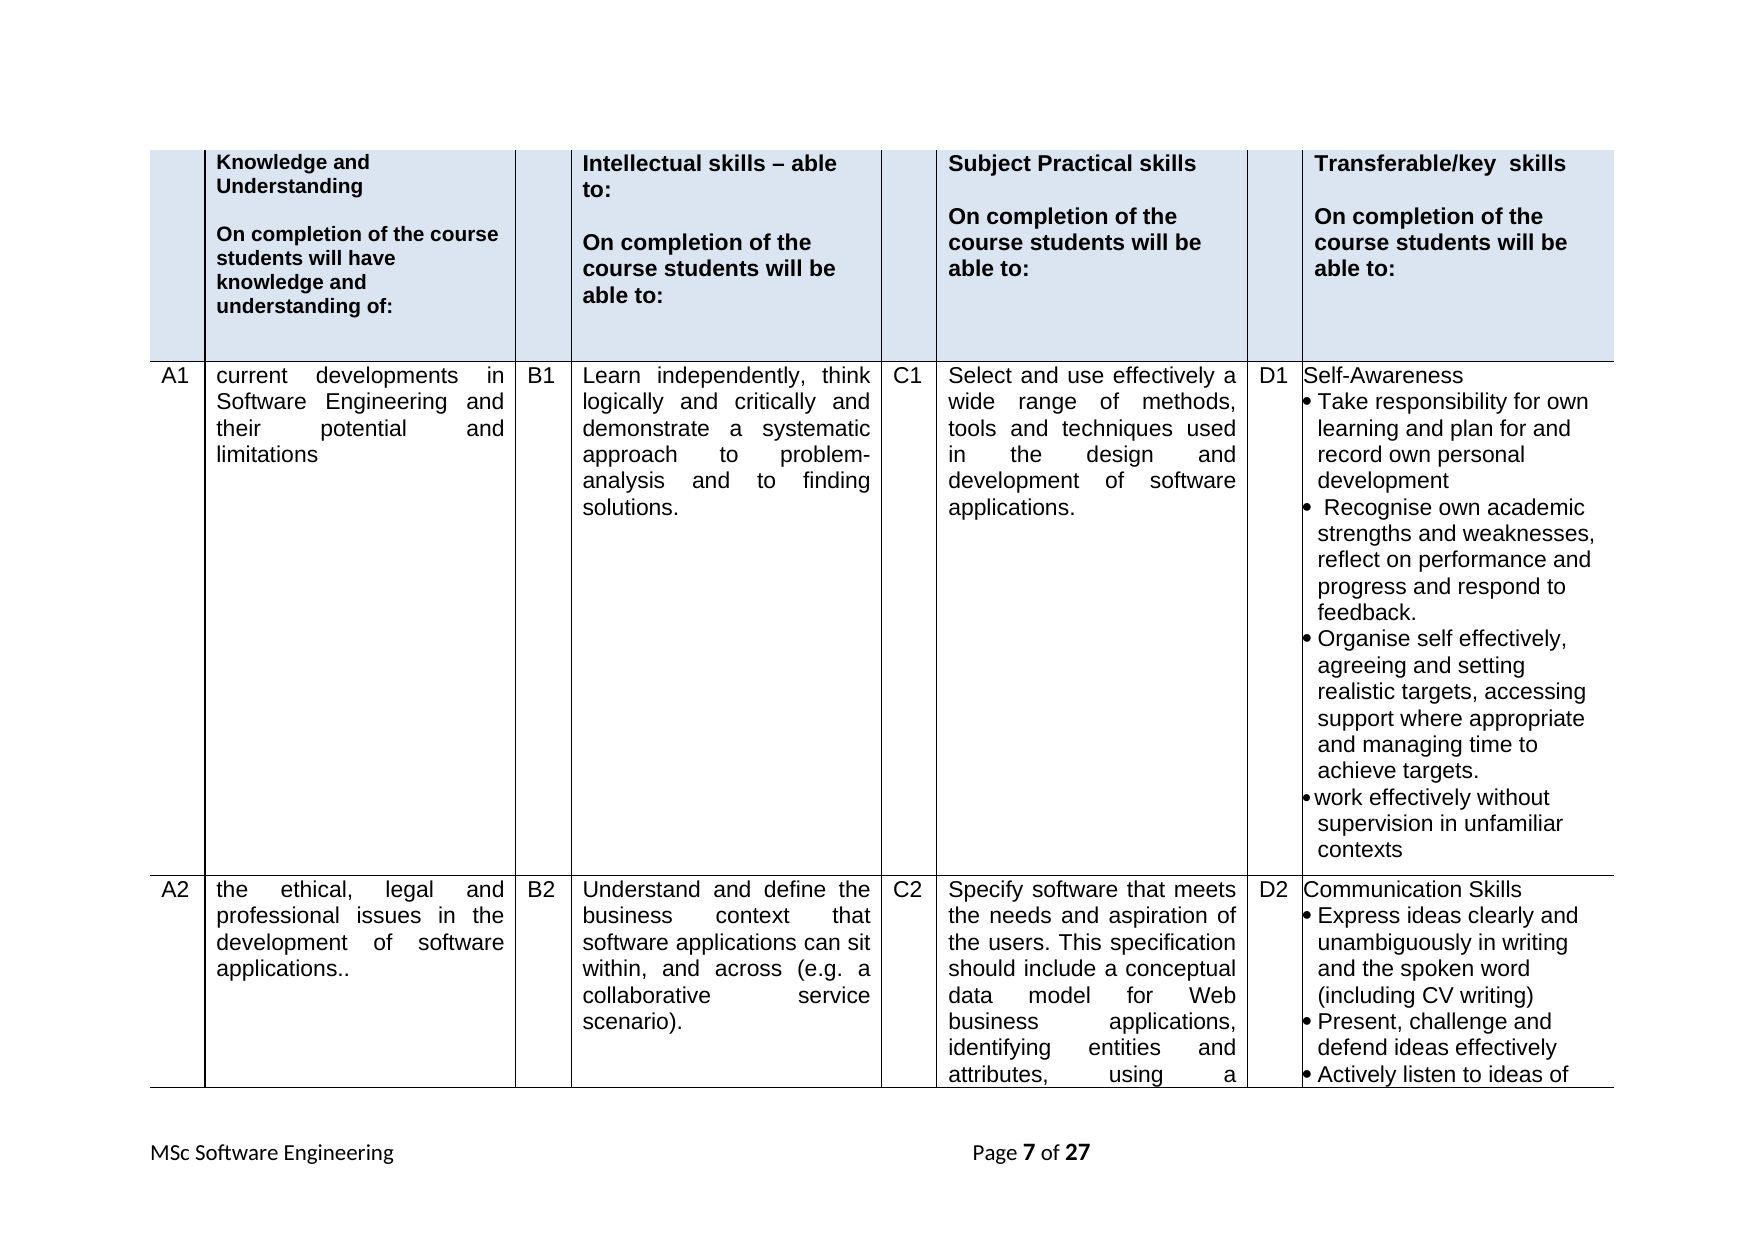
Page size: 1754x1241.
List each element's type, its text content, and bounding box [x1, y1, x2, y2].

table_cell A1 [150, 362, 204, 875]
table_header Intellectual skills – able to: On completion of the course students will be able to: [572, 150, 881, 361]
table_header [516, 150, 571, 361]
table_cell Learn independently, think logically and critically and demonstrate a systematic approach to problem-analysis and to finding solutions. [572, 362, 881, 875]
table_cell B1 [516, 362, 571, 875]
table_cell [937, 876, 1247, 1087]
table_header Transferable/key skills On completion of the course students will be able to: [1303, 150, 1614, 361]
table_cell Self-Awareness Take responsibility for own learning and plan for and record own personal development Recognise own academic strengths and weaknesses, reflect on performance and progress and respond to feedback. Organise self effectively, agreeing and setting realistic targets, accessing support where appropriate and managing time to achieve targets. work effectively without supervision in unfamiliar contexts [1303, 362, 1614, 875]
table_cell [206, 876, 515, 1087]
table_header [882, 150, 936, 361]
table_header Subject Practical skills On completion of the course students will be able to: [937, 150, 1247, 361]
table_header [150, 150, 204, 361]
table_cell D2 [1248, 876, 1302, 1087]
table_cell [572, 876, 881, 1087]
table_cell D1 [1248, 362, 1302, 875]
table_cell current developments in Software Engineering and their potential and limitations [206, 362, 515, 875]
table_cell Select and use effectively a wide range of methods, tools and techniques used in the design and development of software applications. [937, 362, 1247, 875]
table_header Knowledge and Understanding On completion of the course students will have knowledge and understanding of: [206, 150, 515, 361]
table_cell C2 [882, 876, 936, 1087]
table_cell B2 [516, 876, 571, 1087]
table_cell C1 [882, 362, 936, 875]
table_cell A2 [150, 876, 204, 1087]
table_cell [1303, 876, 1614, 1087]
table_header [1248, 150, 1302, 361]
